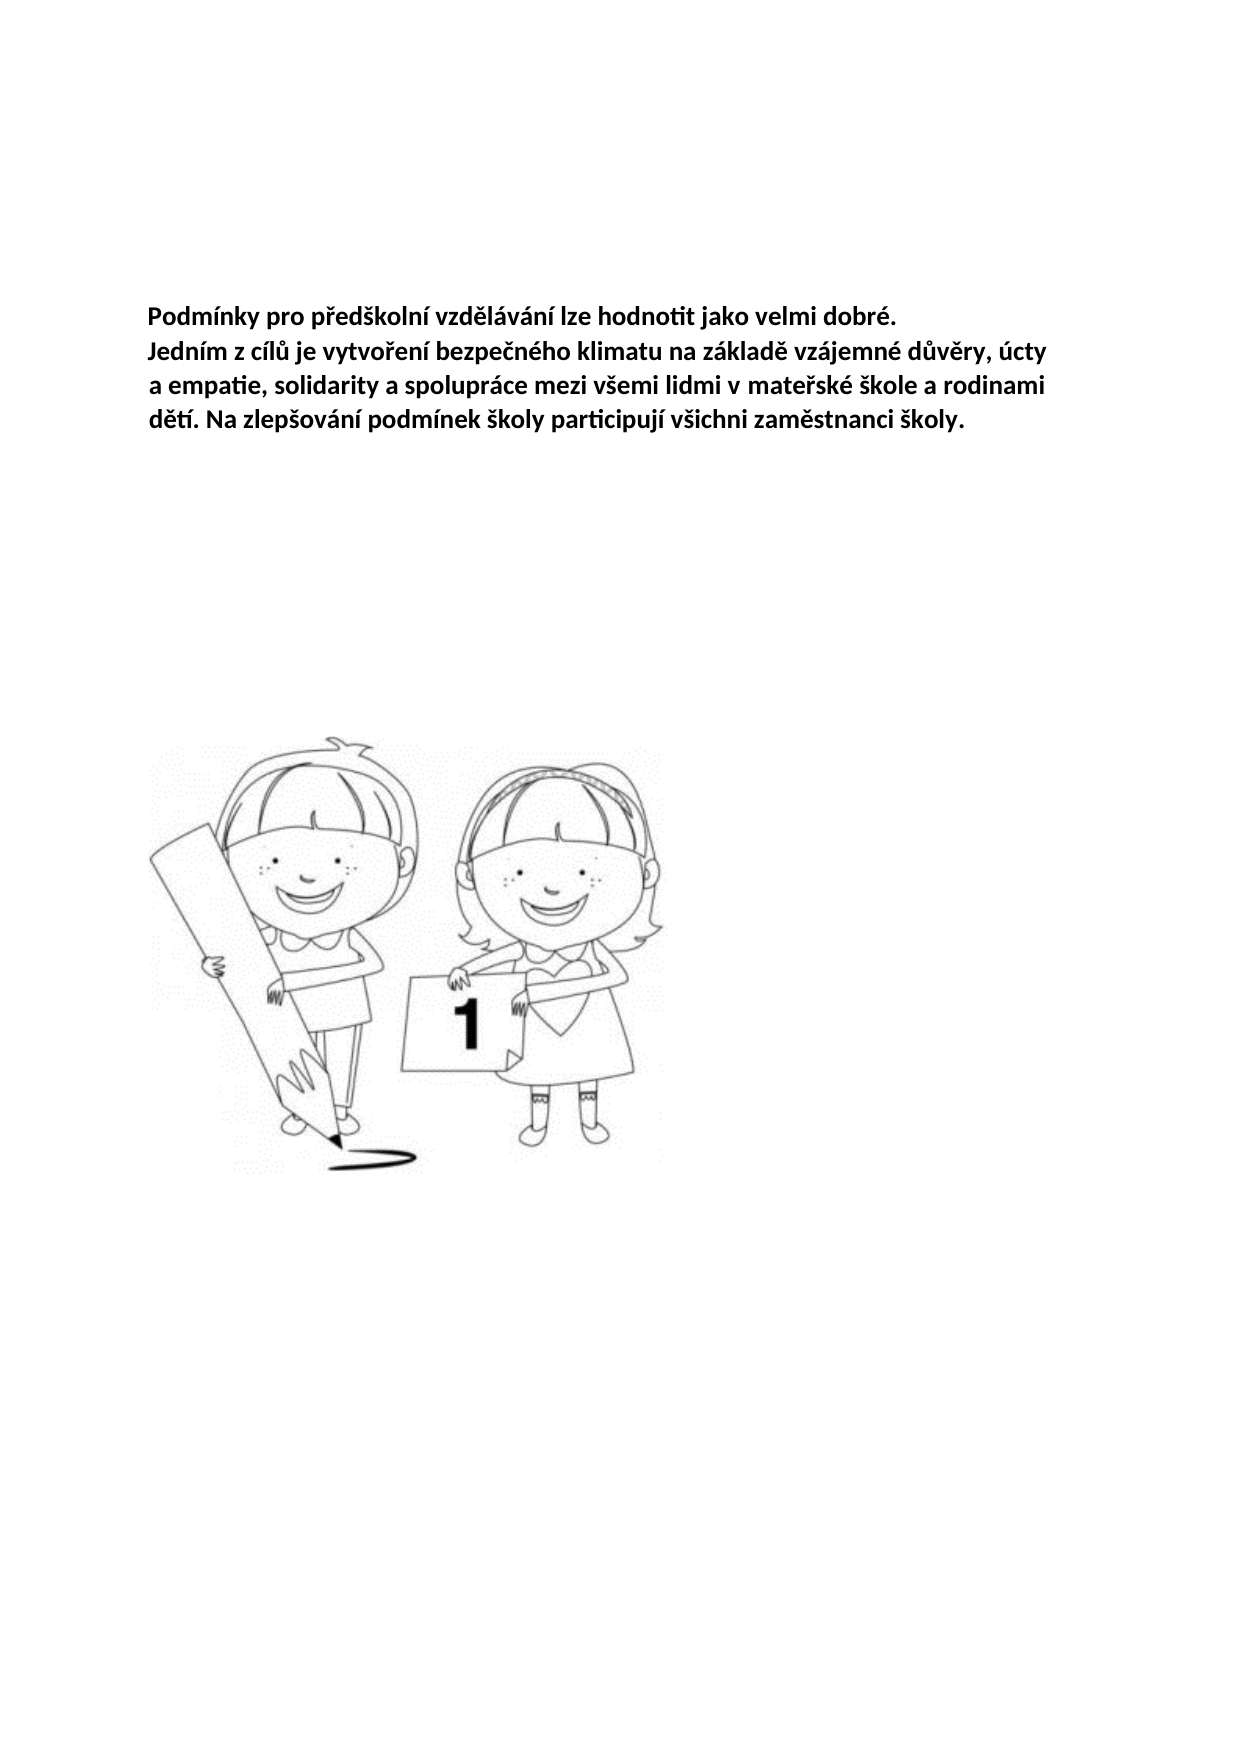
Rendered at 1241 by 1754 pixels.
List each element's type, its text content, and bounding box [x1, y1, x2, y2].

picture [147, 736, 668, 1174]
text Podmínky pro předškolní vzdělávání lze hodnotit jako velmi dobré. [147, 299, 1065, 332]
text Jedním z cílů je vytvoření bezpečného klimatu na základě vzájemné důvěry, úcty a empatie, solidarity a spolupráce mezi všemi lidmi v mateřské škole a rodinami dětí. Na zlepšování podmínek školy participují všichni zaměstnanci školy. [147, 334, 1065, 435]
